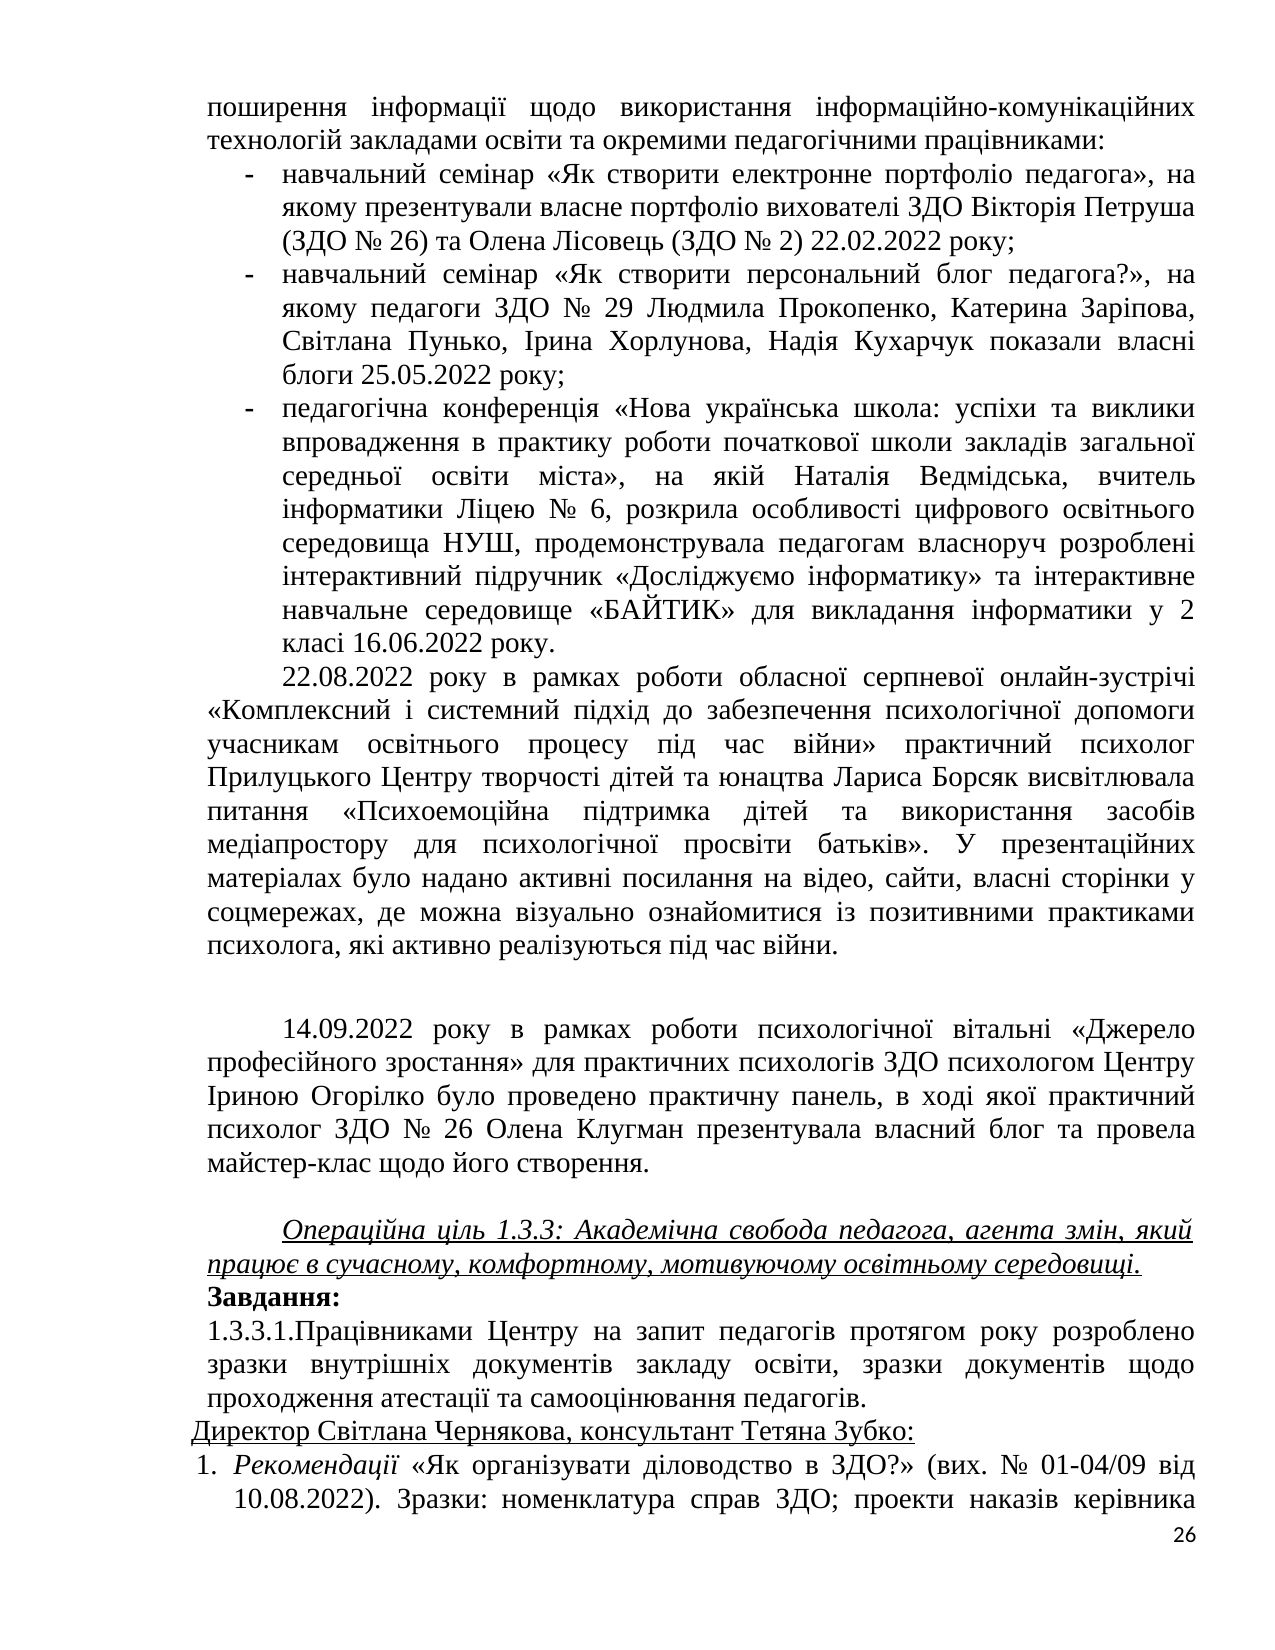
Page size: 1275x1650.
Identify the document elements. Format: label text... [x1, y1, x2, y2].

list навчальний семінар «Як створити електронне портфоліо педагога», на якому презентували власне портфоліо вихователі ЗДО Вікторія Петруша (ЗДО № 26) та Олена Лісовець (ЗДО № 2) 22.02.2022 року; [244, 156, 1196, 256]
text 22.08.2022 року в рамках роботи обласної серпневої онлайн-зустрічі «Комплексний і системний підхід до забезпечення психологічної допомоги учасникам освітнього процесу під час війни» практичний психолог Прилуцького Центру творчості дітей та юнацтва Лариса Борсяк висвітлювала питання «Психоемоційна підтримка дітей та використання засобів медіапростору для психологічної просвіти батьків». У презентаційних матеріалах було надано активні посилання на відео, сайти, власні сторінки у соцмережах, де можна візуально ознайомитися із позитивними практиками психолога, які активно реалізуються під час війни. [207, 659, 1196, 961]
text Операційна ціль 1.3.3: Академічна свобода педагога, агента змін, який працює в сучасному, комфортному, мотивуючому освітньому середовищі. [207, 1212, 1196, 1279]
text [207, 89, 1196, 156]
text 1.3.3.1.Працівниками Центру на запит педагогів протягом року розроблено зразки внутрішніх документів закладу освіти, зразки документів щодо проходження атестації та самооцінювання педагогів. [207, 1313, 1196, 1413]
text Завдання: [207, 1279, 1196, 1313]
text Директор Світлана Чернякова, консультант Тетяна Зубко: [191, 1413, 1196, 1447]
text 14.09.2022 року в рамках роботи психологічної вітальні «Джерело професійного зростання» для практичних психологів ЗДО психологом Центру Іриною Огорілко було проведено практичну панель, в ході якої практичний психолог ЗДО № 26 Олена Клугман презентувала власний блог та провела майстер-клас щодо його створення. [207, 1011, 1196, 1179]
list педагогічна конференція «Нова українська школа: успіхи та виклики впровадження в практику роботи початкової школи закладів загальної середньої освіти міста», на якій Наталія Ведмідська, вчитель інформатики Ліцею № 6, розкрила особливості цифрового освітнього середовища НУШ, продемонструвала педагогам власноруч розроблені інтерактивний підручник «Досліджуємо інформатику» та інтерактивне навчальне середовище «БАЙТИК» для викладання інформатики у 2 класі 16.06.2022 року. [244, 391, 1196, 659]
list навчальний семінар «Як створити персональний блог педагога?», на якому педагоги ЗДО № 29 Людмила Прокопенко, Катерина Заріпова, Світлана Пунько, Ірина Хорлунова, Надія Кухарчук показали власні блоги 25.05.2022 року; [244, 256, 1196, 391]
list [196, 1447, 1196, 1516]
